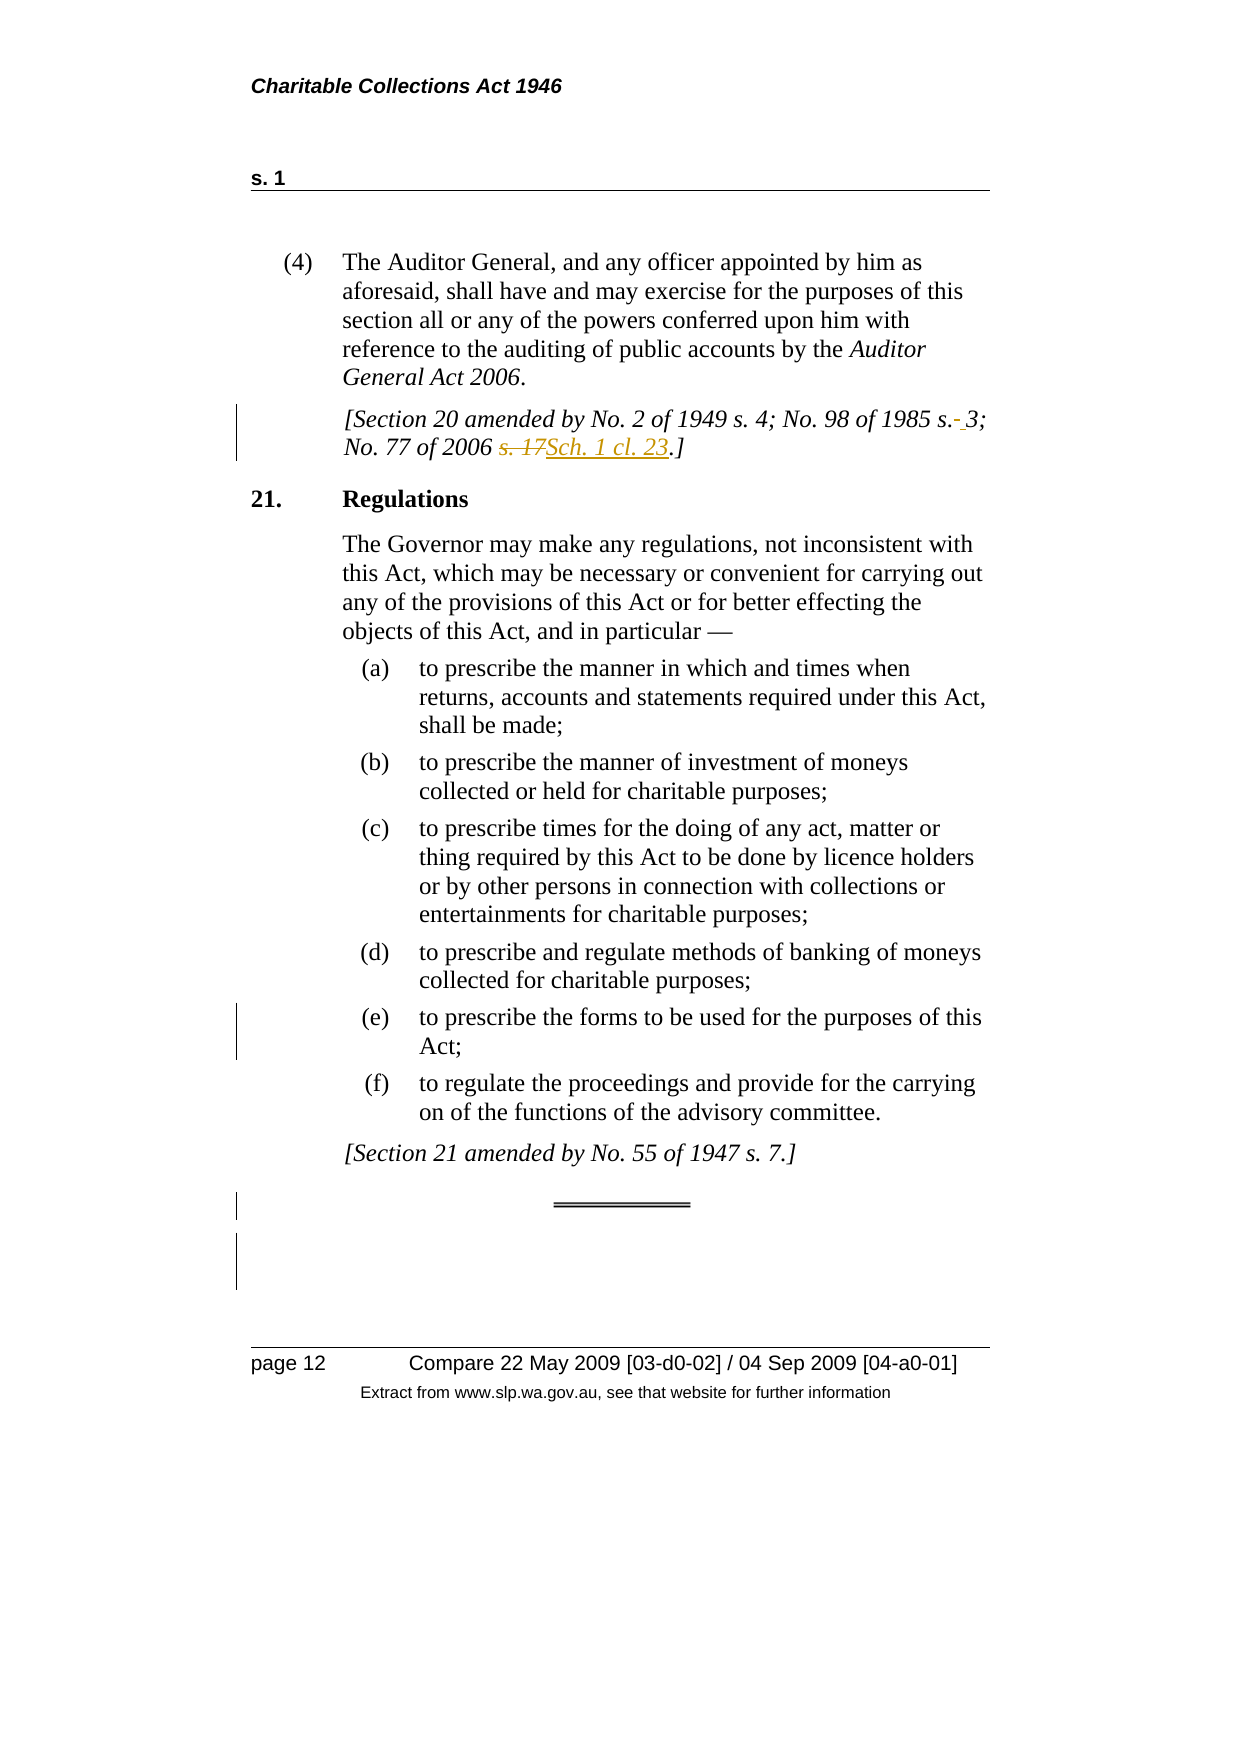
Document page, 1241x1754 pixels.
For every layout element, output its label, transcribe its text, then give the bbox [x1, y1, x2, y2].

text (b) to prescribe the manner of investment of moneys collected or held for charitable purposes; [251, 747, 990, 805]
text (d) to prescribe and regulate methods of banking of moneys collected for charitable purposes; [251, 937, 990, 994]
text (f) to regulate the proceedings and provide for the carrying on of the functions of the advisory committee. [251, 1068, 990, 1126]
text (4) The Auditor General, and any officer appointed by him as aforesaid, shall have and may exercise for the purposes of this section all or any of the powers conferred upon him with reference to the auditing of public accounts by the Auditor General Act 2006. [251, 247, 990, 391]
text (c) to prescribe times for the doing of any act, matter or thing required by this Act to be done by licence holders or by other persons in connection with collections or entertainments for charitable purposes; [251, 813, 990, 928]
text The Governor may make any regulations, not inconsistent with this Act, which may be necessary or convenient for carrying out any of the provisions of this Act or for better effecting the objects of this Act, and in particular — [251, 529, 990, 644]
text (e) to prescribe the forms to be used for the purposes of thisAct; [251, 1002, 990, 1060]
text [Section 20 amended by No. 2 of 1949 s. 4; No. 98 of 1985 s.3; No. 77 of 2006 .] [251, 404, 990, 461]
subtitle 21. Regulations [251, 484, 990, 513]
text [Section 21 amended by No. 55 of 1947 s. 7.] [251, 1138, 990, 1167]
text (a) to prescribe the manner in which and times when returns, accounts and statements required under this Act, shall be made; [251, 653, 990, 739]
picture [543, 1192, 697, 1221]
